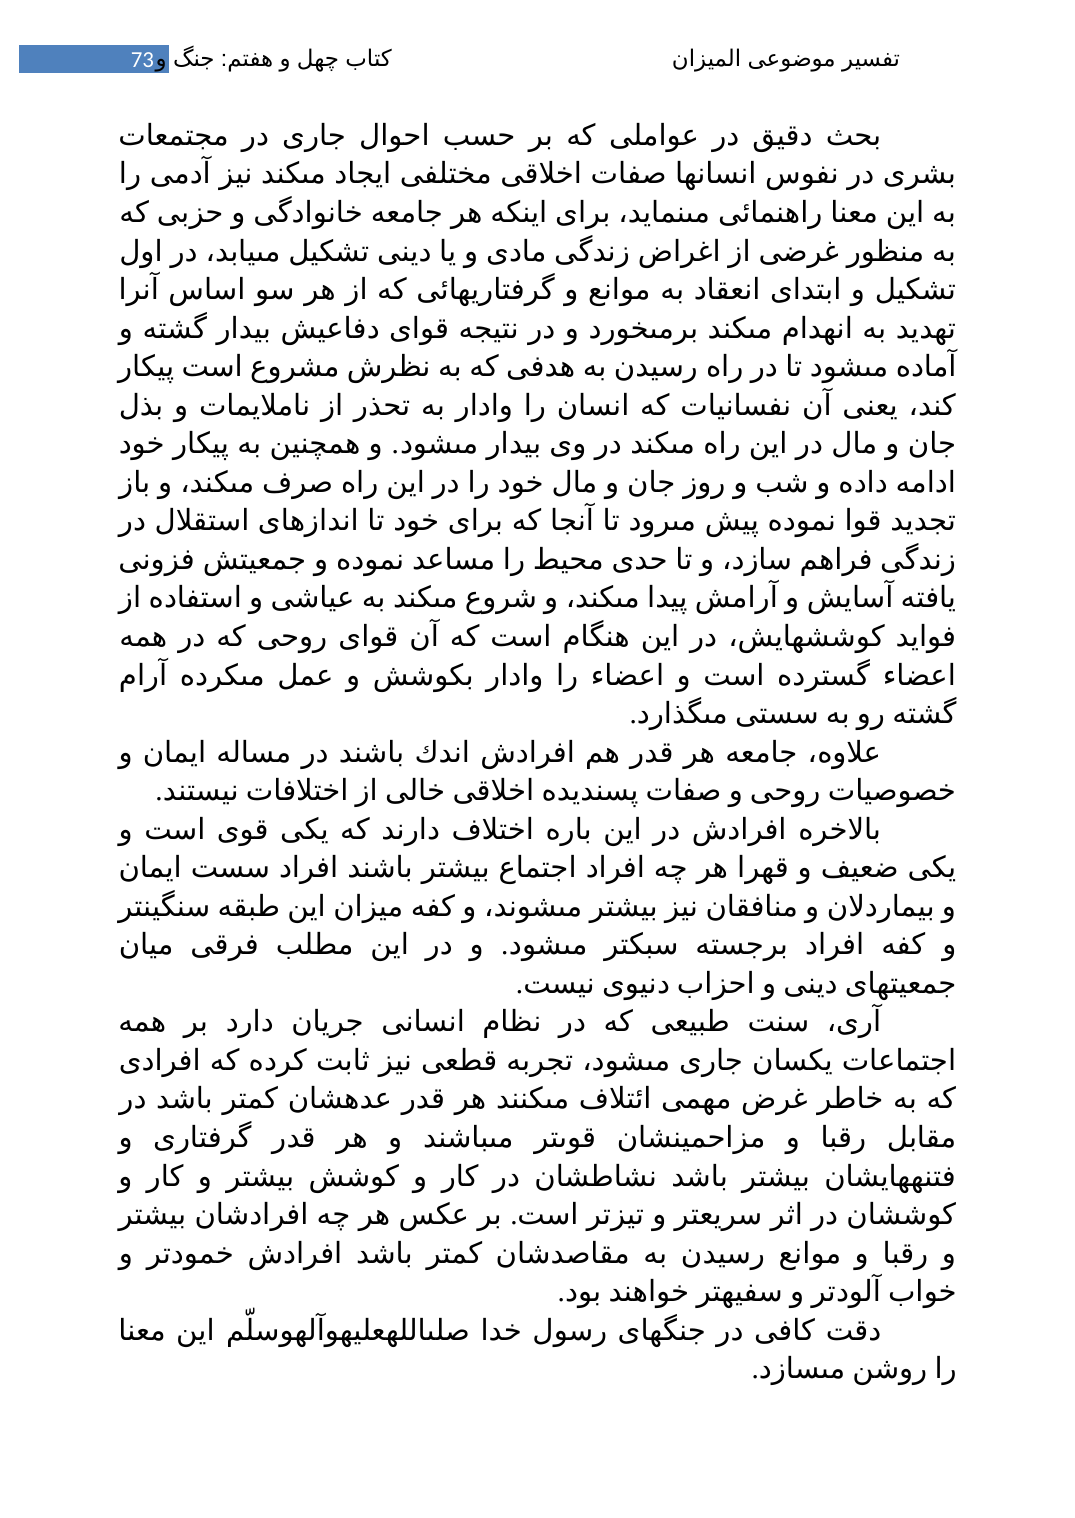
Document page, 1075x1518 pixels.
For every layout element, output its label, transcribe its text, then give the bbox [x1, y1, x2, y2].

text علاوه، جامعه هر قدر هم افرادش اندك باشند در مساله ايمان و خصوصيات روحى و صفات پسنديده اخلاقى خالى از اختلافات نيستند. [118, 735, 957, 807]
text بحث دقيق در عواملى كه بر حسب احوال جارى در مجتمعات بشرى در نفوس انسانها صفات اخلاقى مختلفى ايجاد مى‏كند نيز آدمى را به اين معنا راهنمائى مى‏نمايد، براى اينكه هر جامعه خانوادگى و حزبى كه به منظور غرضى از اغراض زندگى مادى و يا دينى تشكيل مى‏يابد، در اول تشكيل و ابتداى انعقاد به موانع و گرفتاريهائى كه از هر سو اساس آنرا تهديد به انهدام مى‏كند برمى‏خورد و در نتيجه قواى دفاعيش بيدار گشته و آماده مى‏شود تا در راه رسيدن به هدفى كه به نظرش مشروع است پيكار كند، يعنى آن نفسانيات كه انسان را وادار به تحذر از ناملايمات و بذل جان و مال در اين راه مى‏كند در وى بيدار مى‏شود. و همچنين به پيكار خود ادامه داده و شب و روز جان و مال خود را در اين راه صرف مى‏كند، و باز تجديد قوا نموده پيش مى‏رود تا آنجا كه براى خود تا اندازه‏اى استقلال در زندگى فراهم سازد، و تا حدى محيط را مساعد نموده و جمعيتش فزونى يافته آسايش و آرامش پيدا مى‏كند، و شروع مى‏كند به عياشى و استفاده از فوايد كوششهايش، در اين هنگام است كه آن قواى روحى كه در همه اعضاء گسترده است و اعضاء را وادار بكوشش و عمل مى‏كرده آرام گشته رو به سستى مى‏گذارد. [118, 118, 957, 730]
text بالاخره افرادش در اين باره اختلاف دارند كه يكى قوى است و يكى ضعيف و قهرا هر چه افراد اجتماع بيشتر باشند افراد سست ايمان و بيماردلان و منافقان نيز بيشتر مى‏شوند، و كفه ميزان اين طبقه سنگين‏تر و كفه افراد برجسته سبك‏تر مى‏شود. و در اين مطلب فرقى ميان جمعيت‏هاى دينى و احزاب دنيوى نيست. [118, 812, 957, 999]
text آرى، سنت طبيعى كه در نظام انسانى جريان دارد بر همه اجتماعات يكسان جارى مى‏شود، تجربه قطعى نيز ثابت كرده كه افرادى كه به خاطر غرض مهمى ائتلاف مى‏كنند هر قدر عده‏شان كمتر باشد در مقابل رقبا و مزاحمينشان قوى‏تر مى‏باشند و هر قدر گرفتارى و فتنه‏هايشان بيشتر باشد نشاطشان در كار و كوشش بيشتر و كار و كوششان در اثر سريع‏تر و تيزتر است. بر عكس هر چه افرادشان بيشتر و رقبا و موانع رسيدن به مقاصدشان كمتر باشد افرادش خمودتر و خواب آلودتر و سفيه‏تر خواهند بود. [118, 1004, 957, 1308]
text دقت كافى در جنگهاى رسول خدا صلى‏الله‏عليه‏وآله‏وسلّم‏ اين معنا را روشن مى‏سازد. [118, 1313, 957, 1385]
